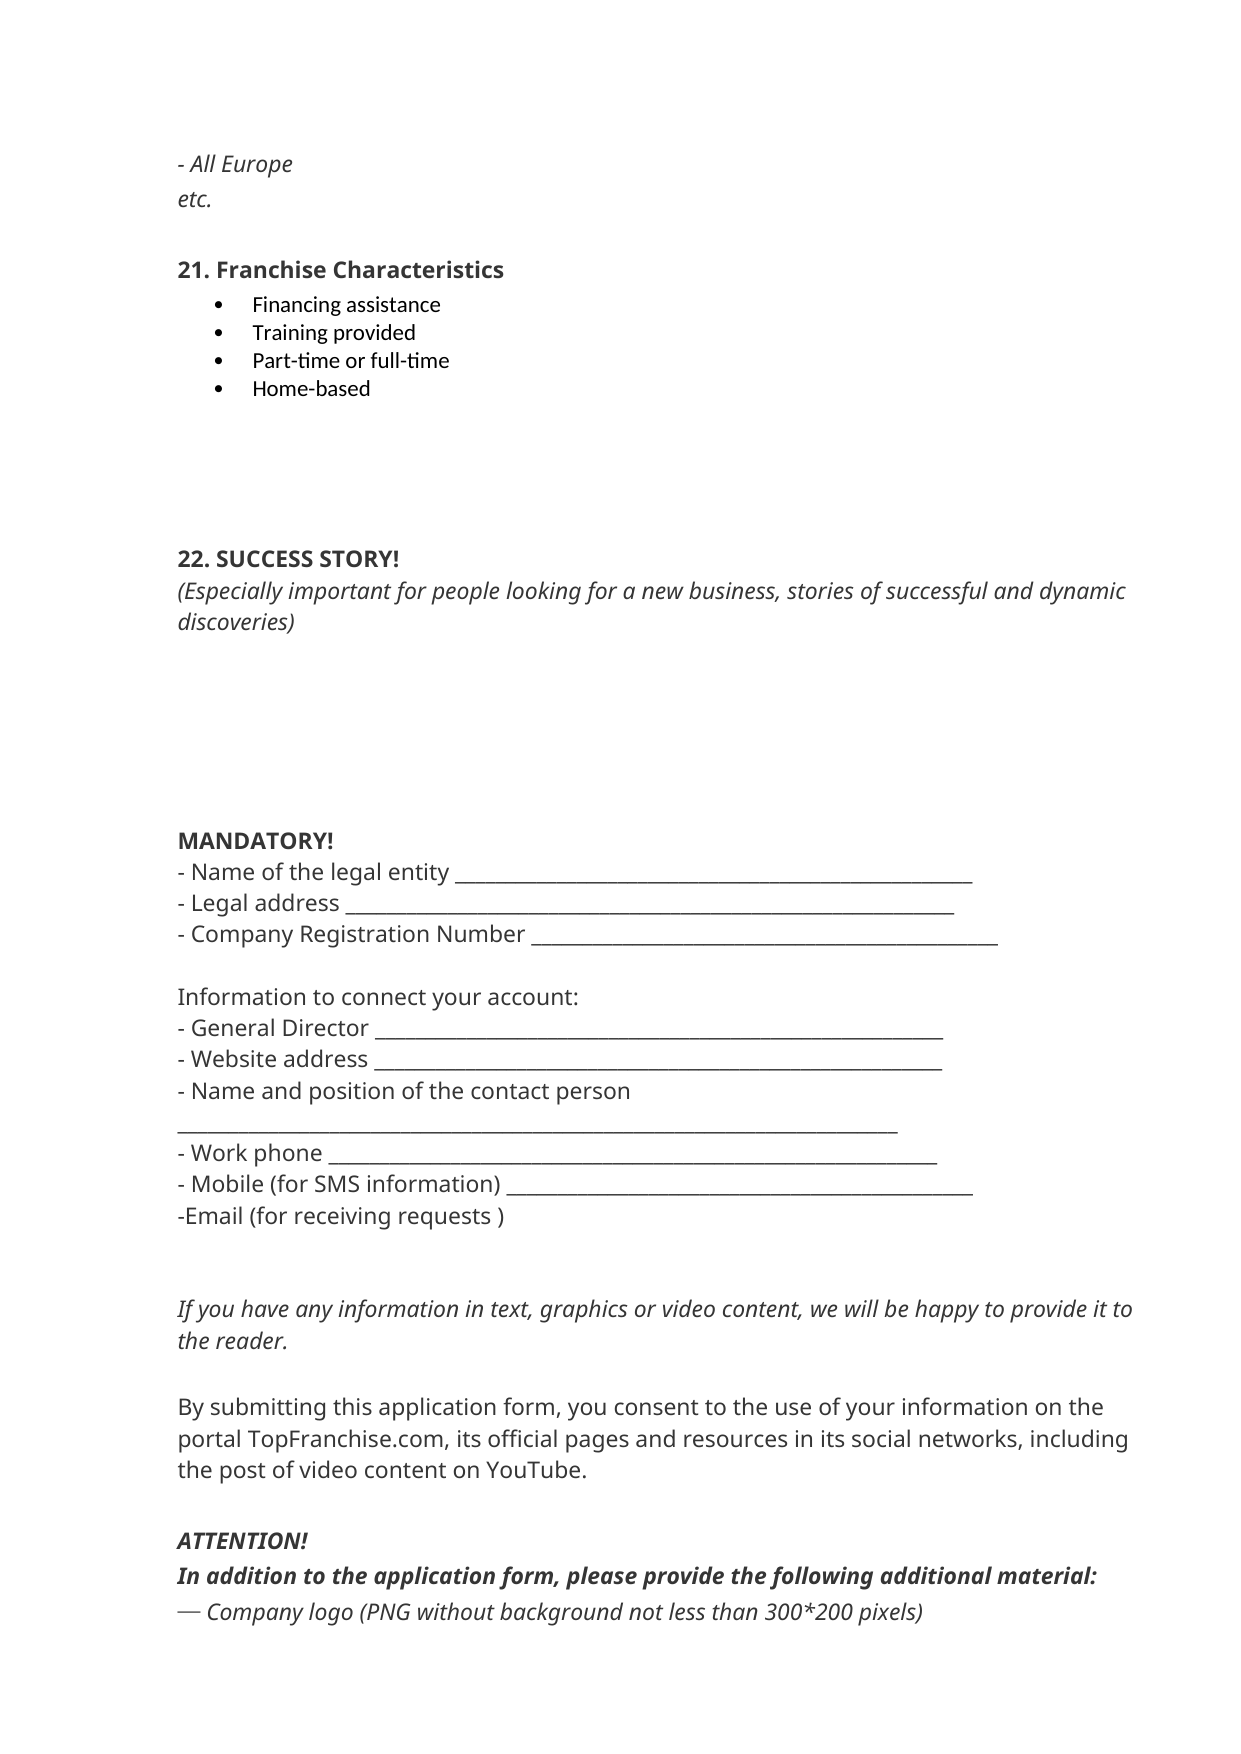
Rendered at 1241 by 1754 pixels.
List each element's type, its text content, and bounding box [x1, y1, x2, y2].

text etc. [177, 183, 1152, 215]
text - Name and position of the contact person _______________________________________________________________________ [177, 1075, 1152, 1137]
text (Especially important for people looking for a new business, stories of successful and dynamic discoveries) [177, 575, 1152, 637]
text If you have any information in text, graphics or video content, we will be happy to provide it to the reader. [177, 1293, 1152, 1356]
text In addition to the application form, please provide the following additional material: [177, 1560, 1152, 1591]
text 21. Franchise Characteristics [177, 254, 1152, 286]
list Training provided [215, 318, 1152, 346]
text - All Europe [177, 148, 1152, 179]
text By submitting this application form, you consent to the use of your information on the portal TopFranchise.com, its official pages and resources in its social networks, including the post of video content on YouTube. [177, 1391, 1152, 1485]
list Home-based [215, 374, 1152, 402]
text - Work phone ____________________________________________________________ [177, 1137, 1152, 1168]
text 22. SUCCESS STORY! [177, 543, 1152, 575]
text Information to connect your account: [177, 981, 1152, 1012]
text MANDATORY! [177, 825, 1152, 856]
text - Legal address ____________________________________________________________ [177, 887, 1152, 918]
list Part-time or full-time [215, 346, 1152, 374]
text - Mobile (for SMS information) ______________________________________________ [177, 1168, 1152, 1200]
text - Company Registration Number ______________________________________________ [177, 918, 1152, 950]
text - Website address ________________________________________________________ [177, 1043, 1152, 1075]
list Financing assistance [215, 290, 1152, 318]
text - General Director ________________________________________________________ [177, 1012, 1152, 1043]
text -Email (for receiving requests ) [177, 1200, 1152, 1231]
text ⎯ Company logo (PNG without background not less than 300*200 pixels) [177, 1596, 1152, 1627]
text ATTENTION! [177, 1525, 1152, 1556]
text - Name of the legal entity ___________________________________________________ [177, 856, 1152, 887]
